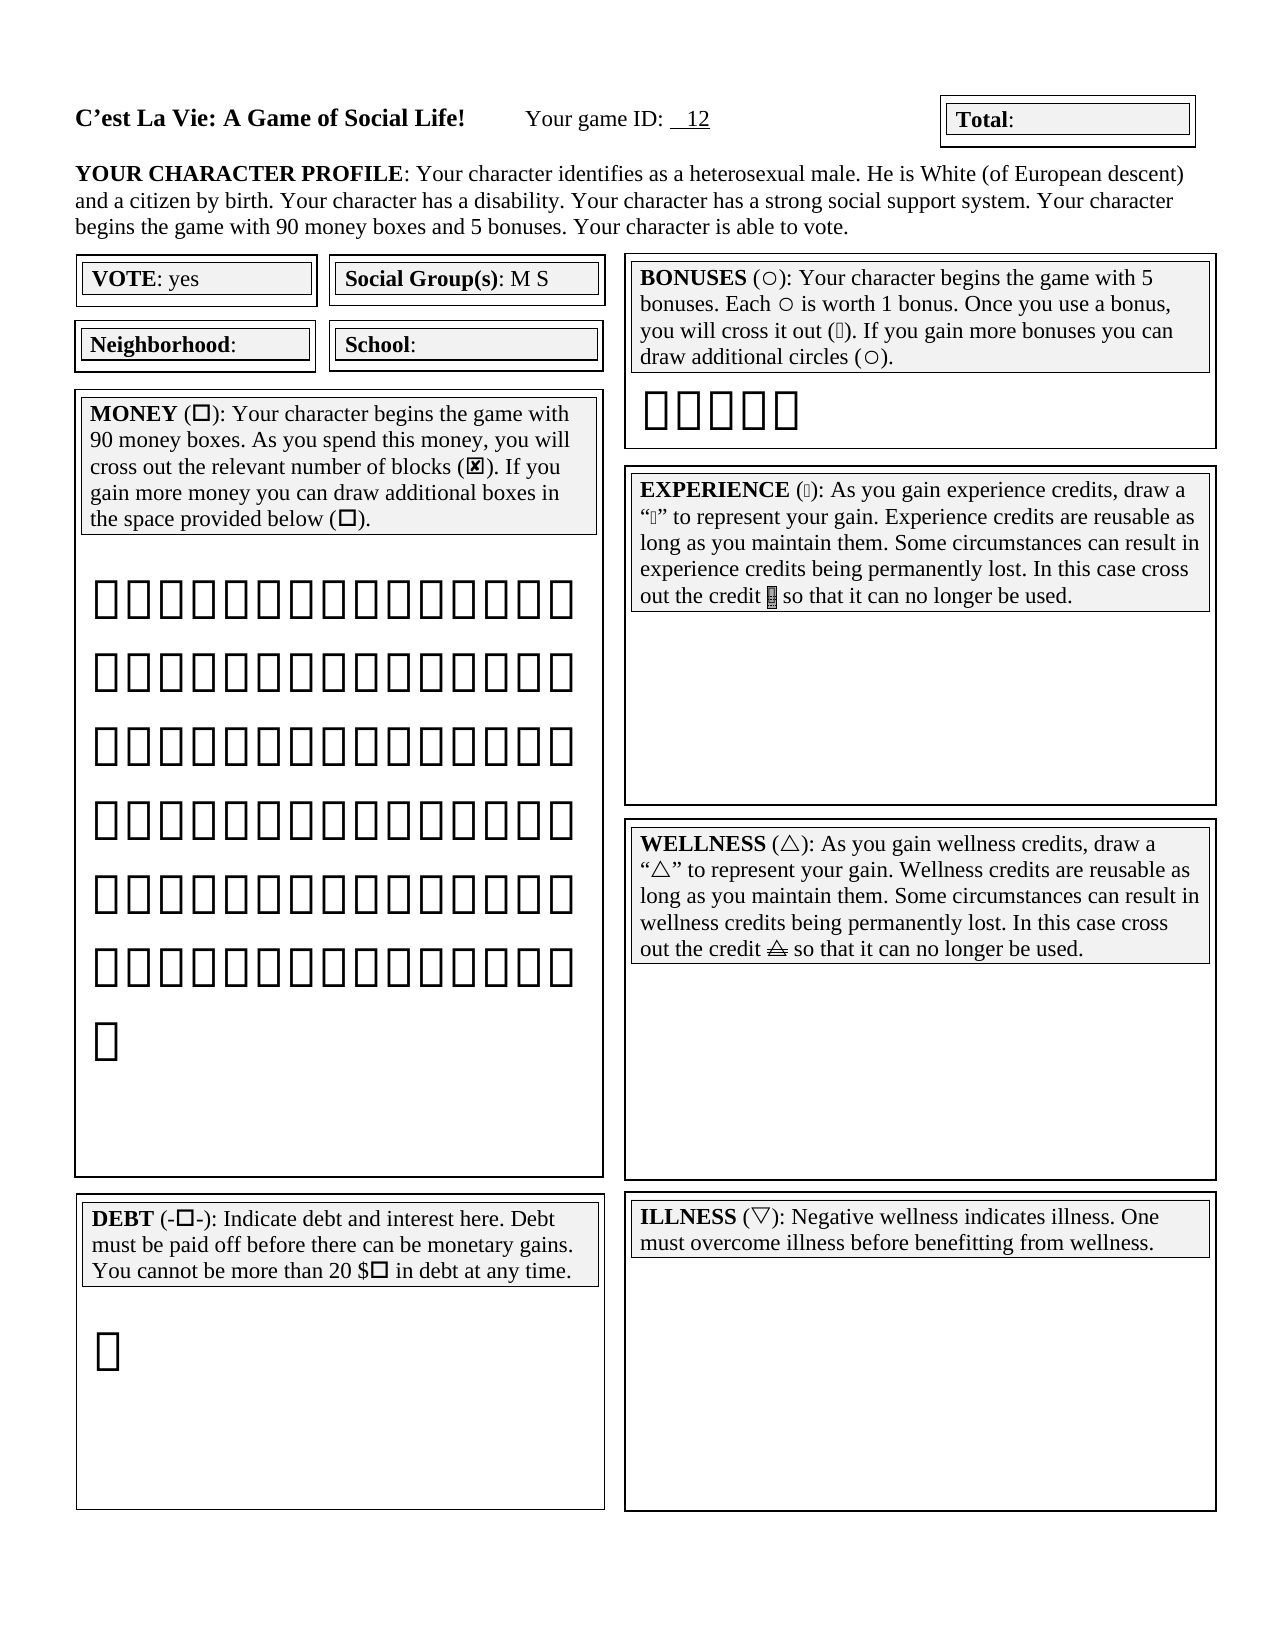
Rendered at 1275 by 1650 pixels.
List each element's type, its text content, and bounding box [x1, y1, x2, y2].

text C’est La Vie: A Game of Social Life! Your game ID: 12 [75, 103, 940, 132]
text YOUR CHARACTER PROFILE: Your character identifies as a heterosexual male. He is White (of European descent) and a citizen by birth. Your character has a disability. Your character has a strong social support system. Your character begins the game with 90 money boxes and 5 bonuses. Your character is able to vote. [75, 161, 1200, 239]
